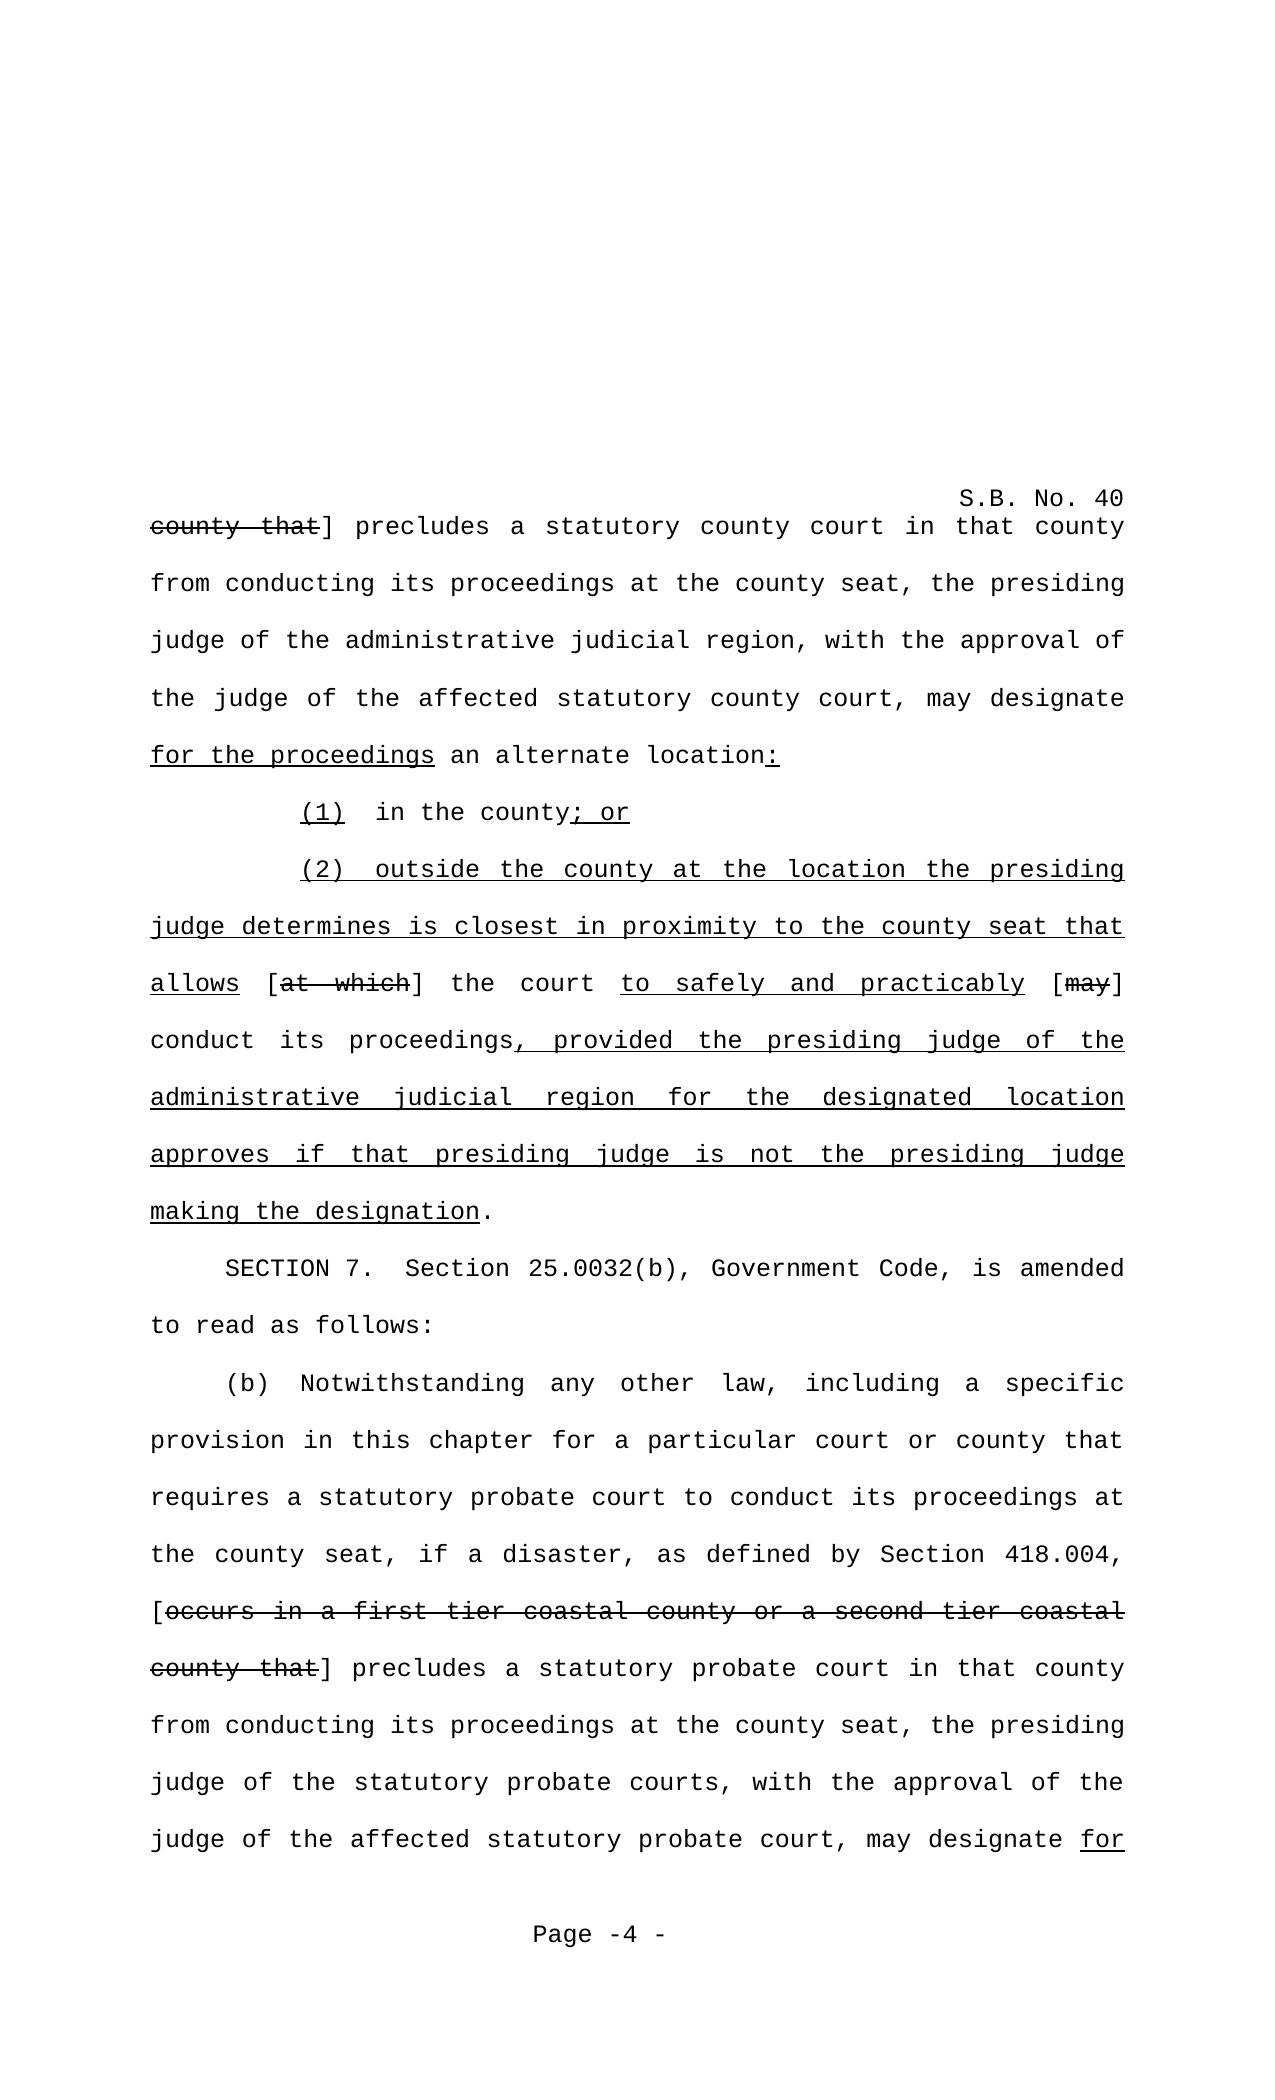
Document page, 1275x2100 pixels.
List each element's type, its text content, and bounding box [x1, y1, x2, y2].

text (2) outside the county at the location the presiding judge determines is closest in proximity to the county seat that allows [at which] the court to safely and practicably [may] conduct its proceedings, provided the presiding judge of the administrative judicial region for the designated location approves if that presiding judge is not the presiding judge making the designation. [150, 938, 1125, 1108]
text (2) outside the county at the location the presiding judge determines is closest in proximity to the county seat that allows [at which] the court to safely and practicably [may] conduct its proceedings, provided the presiding judge of the administrative judicial region for the designated location approves if that presiding judge is not the presiding judge making the designation. [150, 1110, 1125, 1165]
text SECTION 7. Section 25.0032(b), Government Code, is amended to read as follows: [150, 1256, 1125, 1341]
text (2) outside the county at the location the presiding judge determines is closest in proximity to the county seat that allows [at which] the court to safely and practicably [may] conduct its proceedings, provided the presiding judge of the administrative judicial region for the designated location approves if that presiding judge is not the presiding judge making the designation. [150, 1167, 1125, 1227]
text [150, 514, 1125, 771]
text (1) in the county; or [150, 799, 1125, 828]
text (2) outside the county at the location the presiding judge determines is closest in proximity to the county seat that allows [at which] the court to safely and practicably [may] conduct its proceedings, provided the presiding judge of the administrative judicial region for the designated location approves if that presiding judge is not the presiding judge making the designation. [150, 856, 1125, 937]
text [150, 1370, 1125, 1855]
